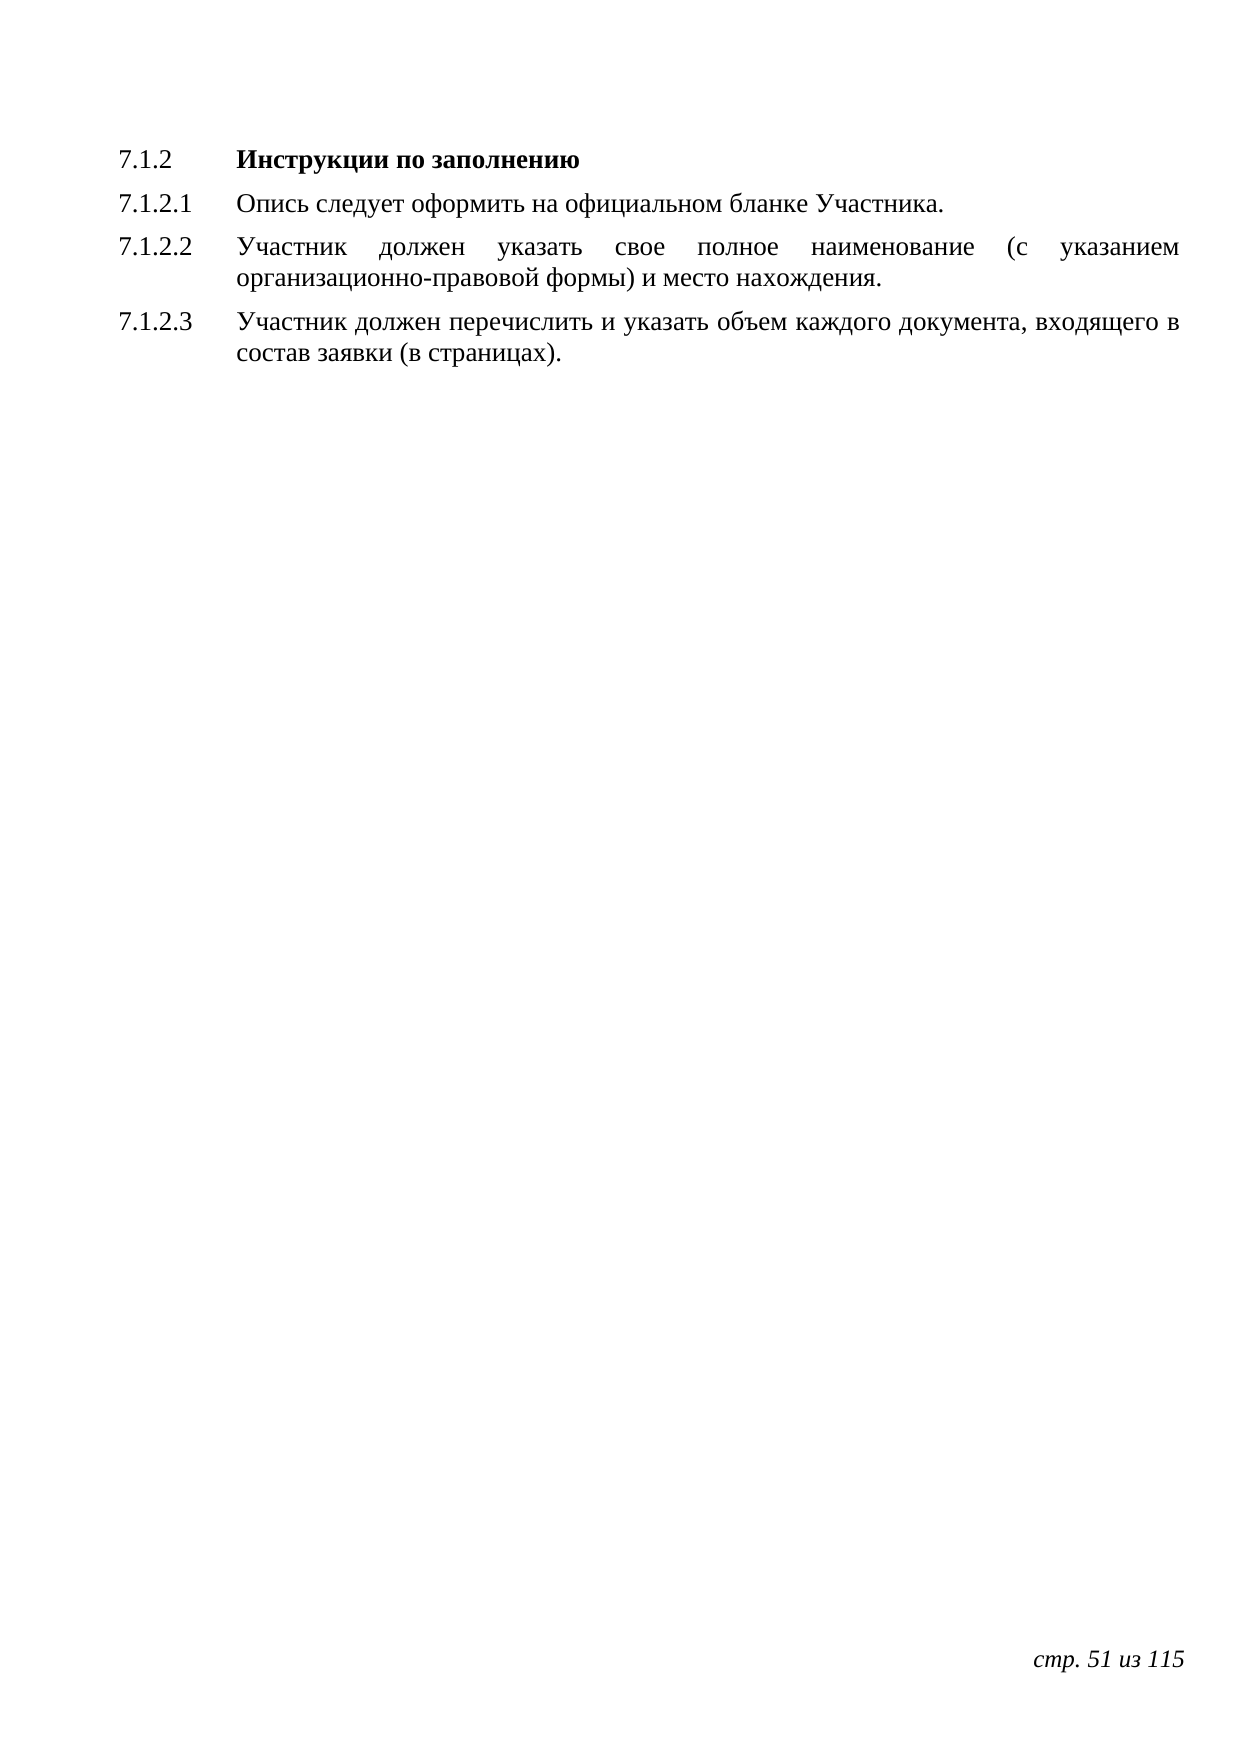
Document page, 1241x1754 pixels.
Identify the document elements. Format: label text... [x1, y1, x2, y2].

list Участник должен перечислить и указать объем каждого документа, входящего в состав заявки (в страницах). [118, 305, 1181, 367]
list Инструкции по заполнению [118, 143, 1181, 174]
list Участник должен указать свое полное наименование (с указанием организационно-правовой формы) и место нахождения. [118, 230, 1181, 293]
list Опись следует оформить на официальном бланке Участника. [118, 187, 1181, 218]
